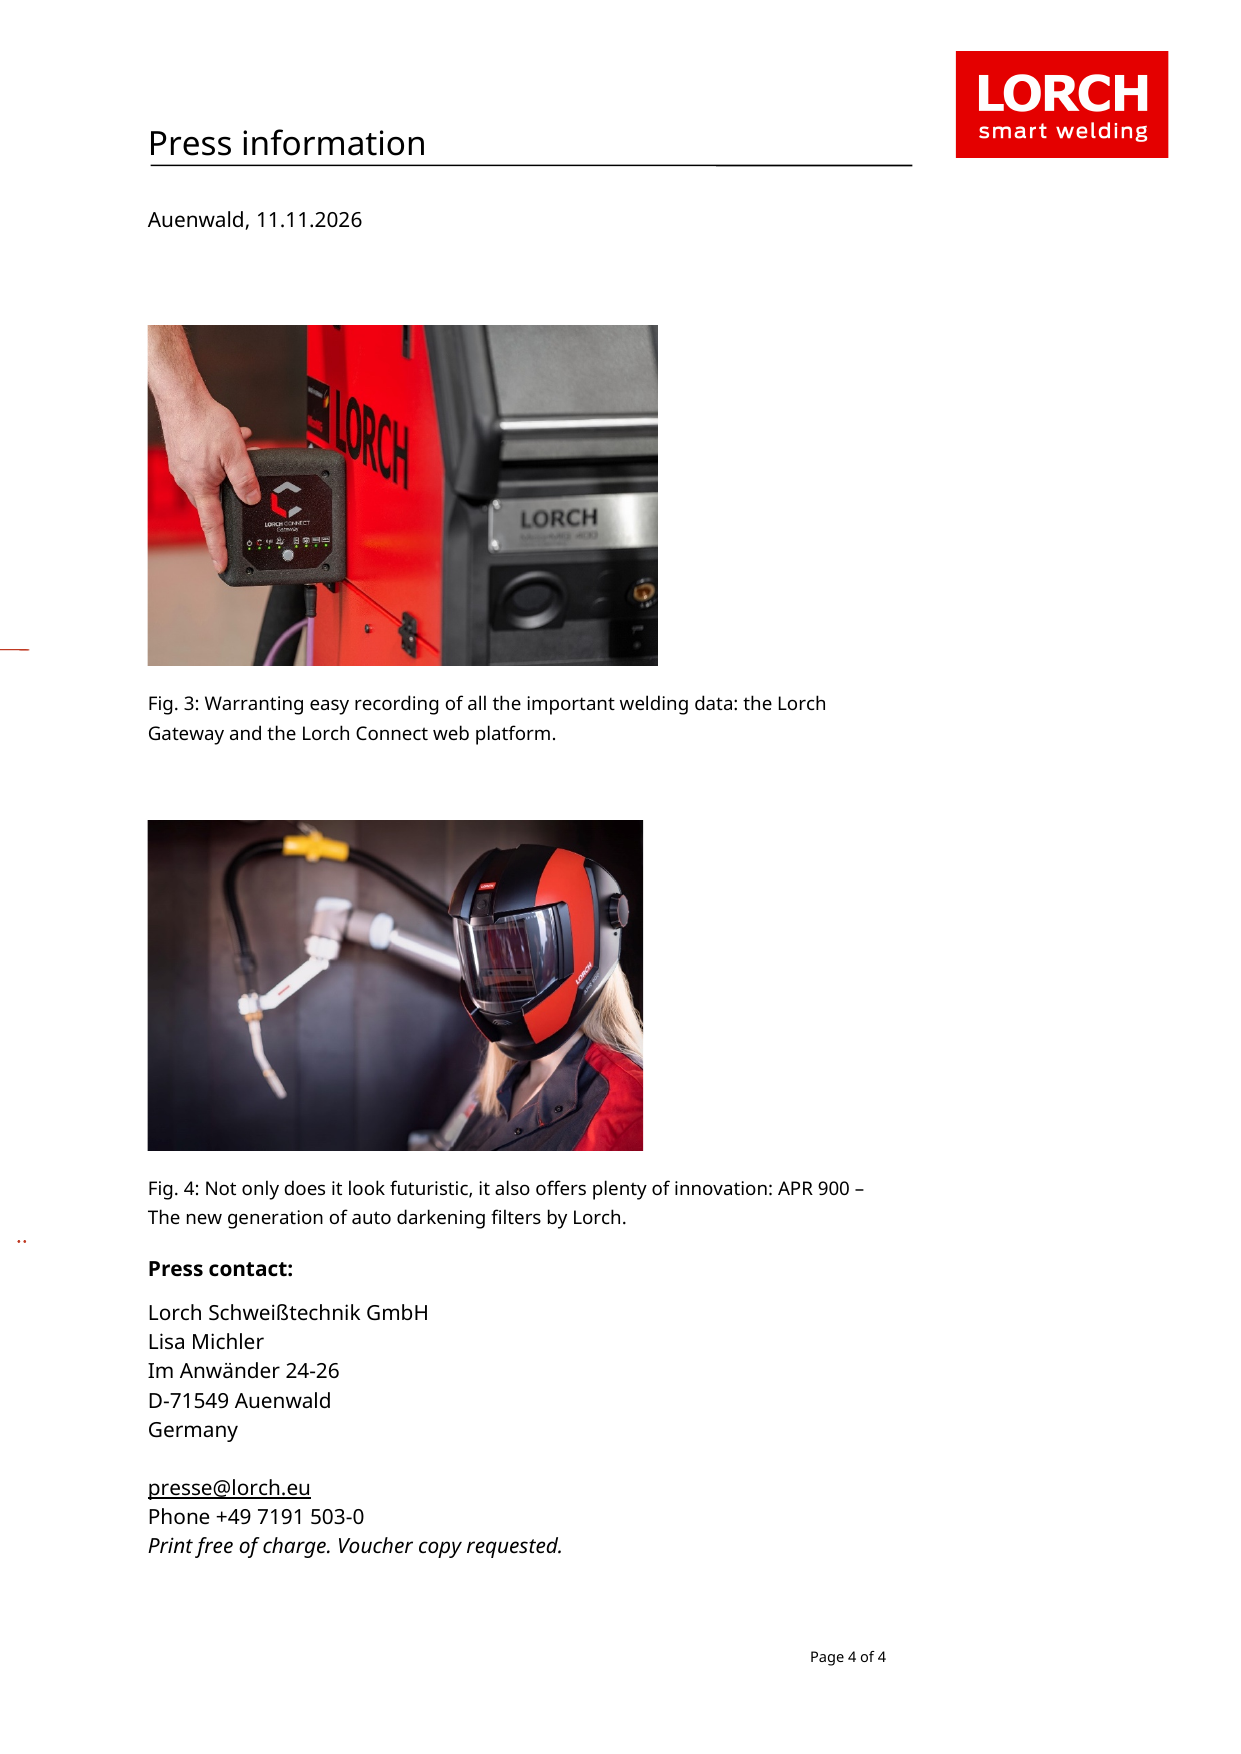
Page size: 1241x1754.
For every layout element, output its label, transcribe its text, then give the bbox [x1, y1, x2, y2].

text Fig. 3: Warranting easy recording of all the important welding data: the Lorch Gateway and the Lorch Connect web platform. [148, 691, 901, 745]
picture [147, 325, 658, 666]
text Germany [148, 1414, 694, 1472]
text Lorch Schweißtechnik GmbH Lisa Michler Im Anwänder 24-26 D-71549 Auenwald [148, 1297, 694, 1414]
picture [955, 51, 1169, 158]
text Phone +49 7191 503-0 Print free of charge. Voucher copy requested. [148, 1501, 694, 1560]
text Fig. 4: Not only does it look futuristic, it also offers plenty of innovation: APR 900 – The new generation of auto darkening filters by Lorch. [148, 1175, 901, 1230]
text Press contact: [148, 1254, 694, 1283]
picture [147, 820, 644, 1151]
text presse@lorch.eu [148, 1472, 694, 1501]
